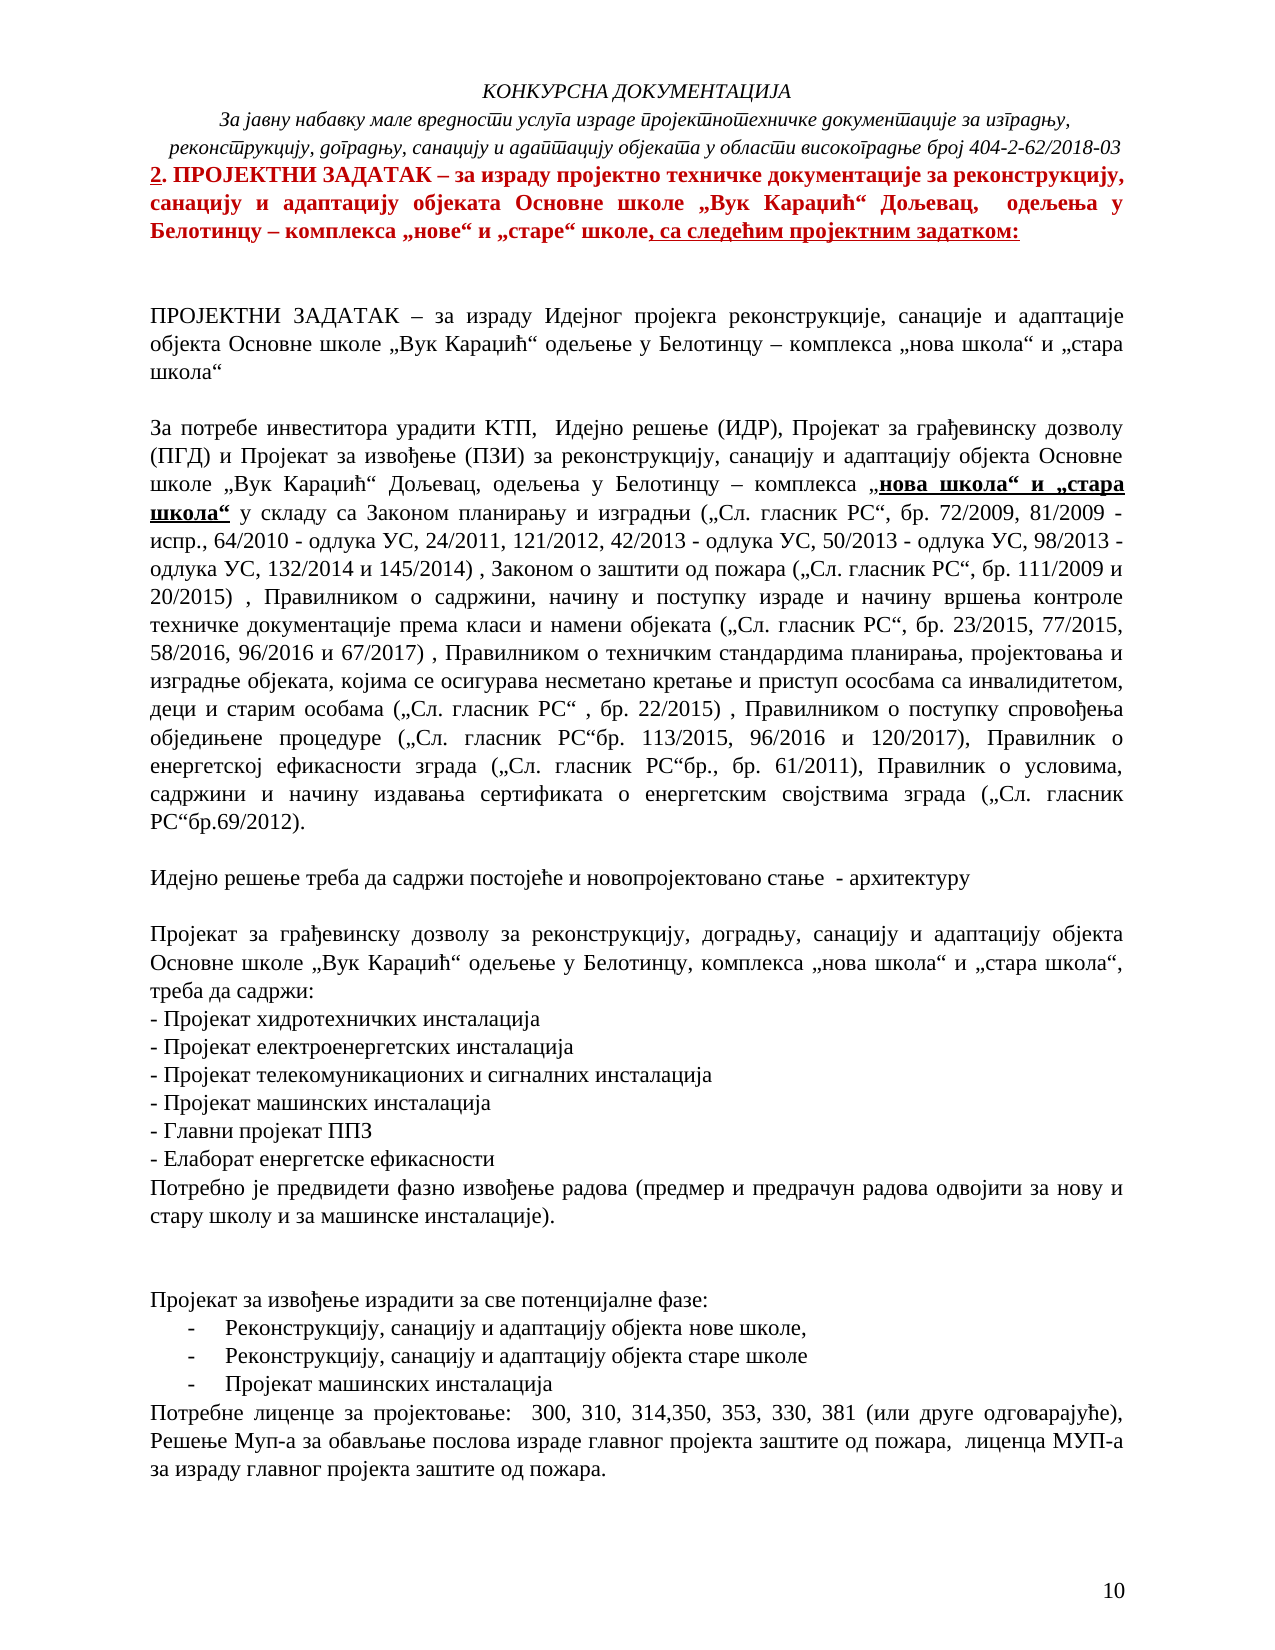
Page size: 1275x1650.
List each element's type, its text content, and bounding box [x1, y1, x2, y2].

list Реконструкцију, санацију и адаптацију објекта нове школе, [187, 1312, 1125, 1341]
text Потребне лиценце за пројектовање: 300, 310, 314,350, 353, 330, 381 (или друге одговарајуће), Решење Муп-а за обављање послова израде главног пројекта заштите од пожара, лиценца МУП-а за израду главног пројекта заштите од пожара. [150, 1397, 1125, 1481]
text - Пројекат телекомуникационих и сигналних инсталација [150, 1059, 1125, 1087]
text ПРОЈЕКТНИ ЗАДАТАК – за израду Идејног пројекга реконструкције, санације и адаптације објекта Основне школе „Вук Караџић“ одељење у Белотинцу – комплекса „нова школа“ и „стара школа“ [150, 300, 1125, 384]
text Потребно је предвидети фазно извођење радова (предмер и предрачун радова одвојити за нову и стару школу и за машинске инсталације). [150, 1172, 1125, 1228]
text - Пројекат машинских инсталација [150, 1087, 1125, 1116]
list Пројекат машинских инсталација [187, 1369, 1125, 1397]
text - Пројекат електроенергетских инсталација [150, 1031, 1125, 1059]
list Реконструкцију, санацију и адаптацију објекта старе школе [187, 1341, 1125, 1369]
text - Пројекат хидротехничких инсталација [150, 1003, 1125, 1031]
text Пројекат за грађевинску дозволу за реконструкцију, доградњу, санацију и адаптацију објекта Основне школе „Вук Караџић“ одељење у Белотинцу, комплекса „нова школа“ и „стара школа“, треба да садржи: [150, 919, 1125, 1003]
text 2. ПРОЈЕКТНИ ЗАДАТАК – за израду пројектно техничке документације за реконструкцију, санацију и адаптацију објеката Основне школе „Вук Караџић“ Дољевац, одељења у Белотинцу – комплекса „нове“ и „старе“ школе, са следећим пројектним задатком: [150, 159, 1125, 244]
text За потребе инвеститора урадити KTП, Идејно решење (ИДР), Пројекат за грађевинску дозволу (ПГД) и Пројекат за извођење (ПЗИ) за реконструкцију, санацију и адаптацију објекта Основне школе „Вук Караџић“ Дољевац, одељења у Белотинцу – комплекса „нова школа“ и „стара школа“ у складу са Законом планирању и изградњи („Сл. гласник РС“, бр. 72/2009, 81/2009 - испр., 64/2010 - одлука УС, 24/2011, 121/2012, 42/2013 - одлука УС, 50/2013 - одлука УС, 98/2013 - одлука УС, 132/2014 и 145/2014) , Законом о заштити од пожара („Сл. гласник РС“, бр. 111/2009 и 20/2015) , Правилником о садржини, начину и поступку израде и начину вршења контроле техничке документације према класи и намени објеката („Сл. гласник РС“, бр. 23/2015, 77/2015, 58/2016, 96/2016 и 67/2017) , Правилником о техничким стандардима планирања, пројектовања и изградње објеката, којима се осигурава несметано кретање и приступ ососбама са инвалидитетом, деци и старим особама („Сл. гласник РС“ , бр. 22/2015) , Правилником о поступку спровођења обједињене процедуре („Сл. гласник РС“бр. 113/2015, 96/2016 и 120/2017), Правилник о енергетској ефикасности зграда („Сл. гласник РС“бр., бр. 61/2011), Правилник о условима, садржини и начину издавања сертификата о енергетским својствима зграда („Сл. гласник РС“бр.69/2012). [150, 412, 1125, 834]
text Пројекат за извођење израдити за све потенцијалне фазе: [150, 1284, 1125, 1312]
text - Елаборат енергетске ефикасности [150, 1144, 1125, 1172]
text - Главни пројекат ППЗ [150, 1116, 1125, 1144]
text Идејно решење треба да садржи постојеће и новопројектовано стање - архитектуру [150, 862, 1125, 891]
